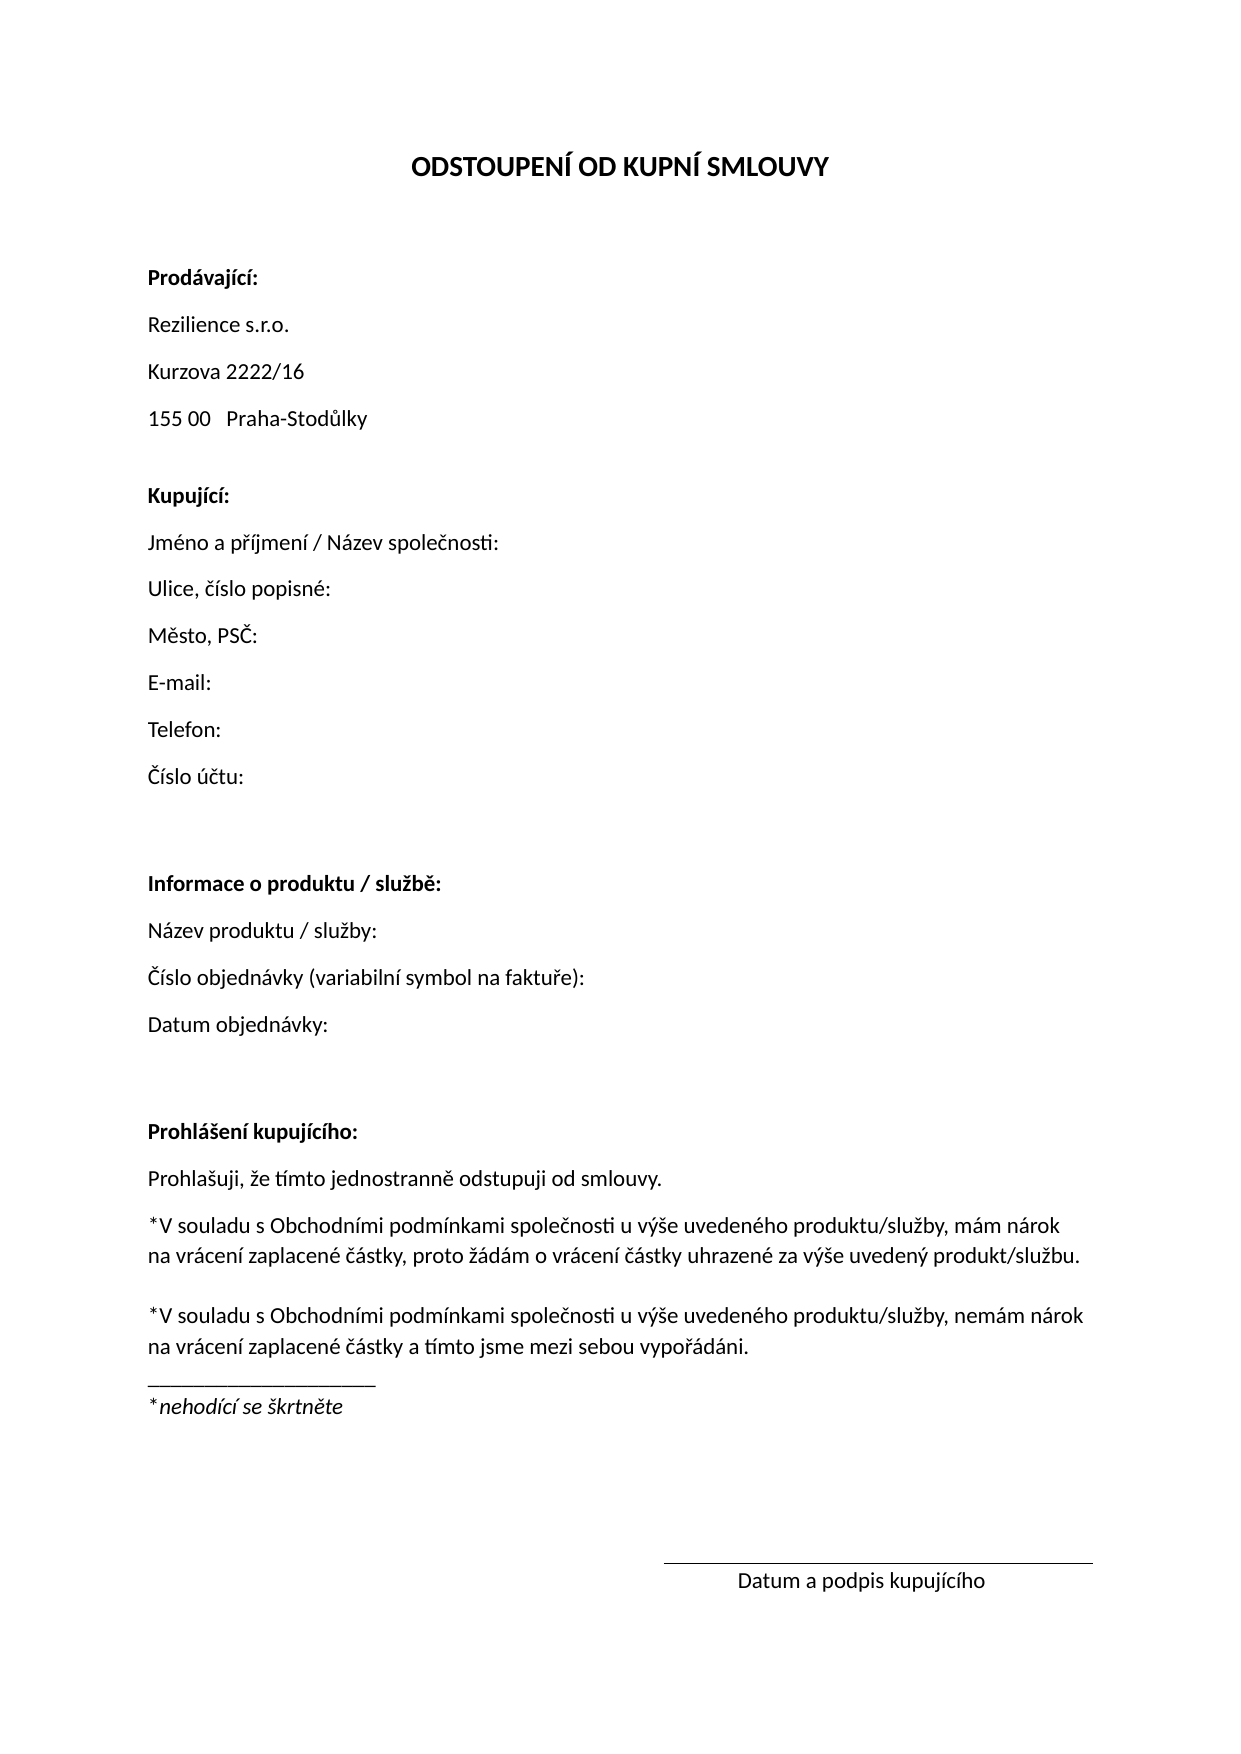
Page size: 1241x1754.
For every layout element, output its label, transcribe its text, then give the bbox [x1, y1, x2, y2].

text ODSTOUPENÍ OD KUPNÍ SMLOUVY [148, 148, 1093, 183]
text Prodávající: [148, 203, 1093, 291]
text 155 00 Praha-Stodůlky [148, 404, 1093, 462]
text Město, PSČ: [148, 621, 1093, 649]
text E-mail: [148, 668, 1093, 696]
text Kurzova 2222/16 [148, 357, 1093, 385]
text Prohlašuji, že tímto jednostranně odstupuji od smlouvy. [148, 1164, 1093, 1192]
text *V souladu s Obchodními podmínkami společnosti u výše uvedeného produktu/služby, mám nárok na vrácení zaplacené částky, proto žádám o vrácení částky uhrazené za výše uvedený produkt/službu. *V souladu s Obchodními podmínkami společnosti u výše uvedeného produktu/služby, nemám nárok na vrácení zaplacené částky a tímto jsme mezi sebou vypořádáni. ____________________ *nehodící se škrtněte [148, 1211, 1093, 1420]
text Rezilience s.r.o. [148, 310, 1093, 338]
text Informace o produktu / službě: [148, 869, 1093, 897]
text Telefon: [148, 715, 1093, 743]
text Název produktu / služby: [148, 916, 1093, 944]
text Jméno a příjmení / Název společnosti: [148, 528, 1093, 556]
text Číslo účtu: [148, 762, 1093, 851]
text Číslo objednávky (variabilní symbol na faktuře): [148, 963, 1093, 991]
text Kupující: [148, 481, 1093, 509]
text Datum a podpis kupujícího [664, 1564, 1093, 1594]
text Datum objednávky: [148, 1010, 1093, 1098]
text Ulice, číslo popisné: [148, 574, 1093, 603]
text Prohlášení kupujícího: [148, 1117, 1093, 1145]
